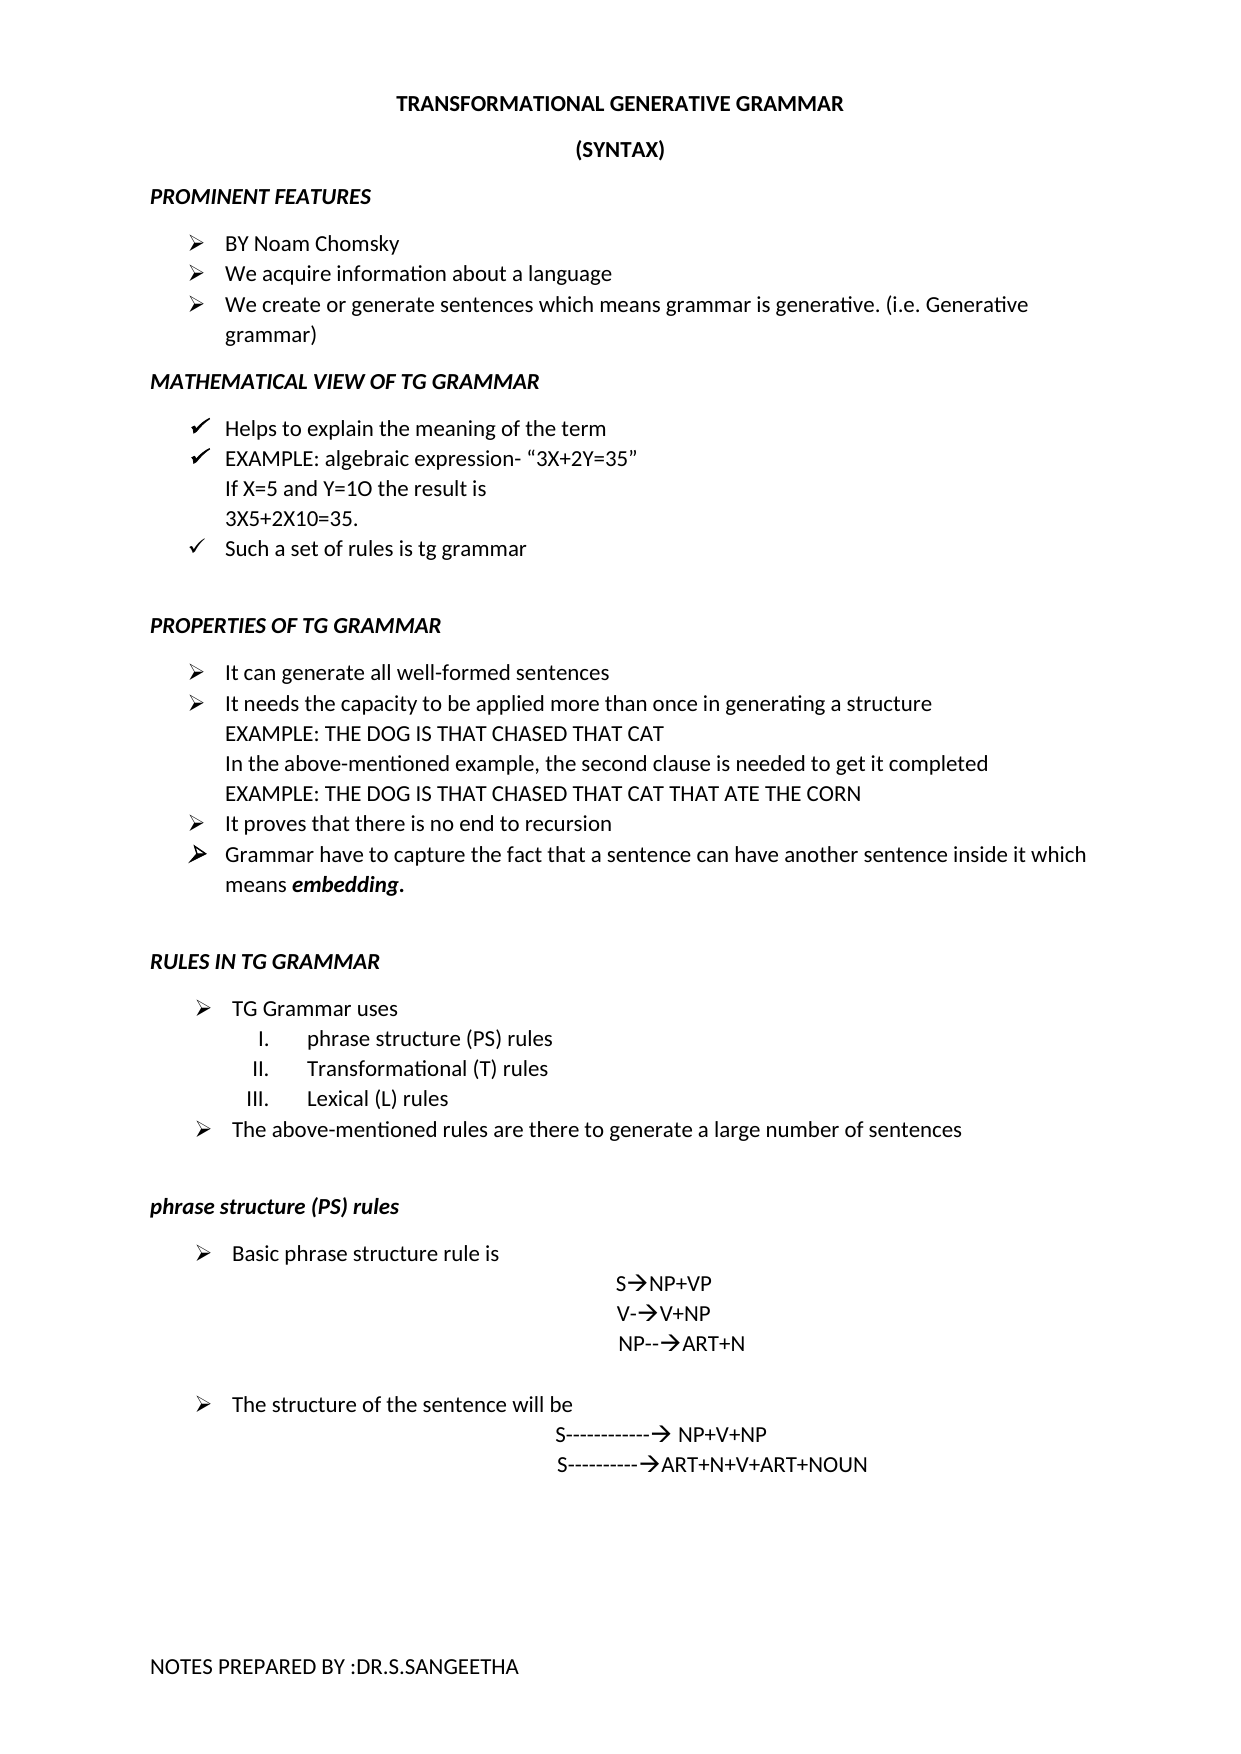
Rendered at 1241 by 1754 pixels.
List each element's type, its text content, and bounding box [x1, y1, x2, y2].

list It can generate all well-formed sentences [187, 658, 1090, 686]
list Helps to explain the meaning of the term [187, 414, 1090, 442]
list NP--ART+N [232, 1329, 1090, 1357]
text (SYNTAX) [150, 136, 1090, 163]
list Basic phrase structure rule is [194, 1239, 1090, 1267]
list It proves that there is no end to recursion [187, 809, 1090, 837]
list EXAMPLE: THE DOG IS THAT CHASED THAT CAT THAT ATE THE CORN [225, 779, 1090, 807]
list 3X5+2X10=35. [225, 504, 1090, 532]
list We create or generate sentences which means grammar is generative. (i.e. Generative grammar) [187, 290, 1090, 348]
list Transformational (T) rules [269, 1054, 1090, 1082]
text TRANSFORMATIONAL GENERATIVE GRAMMAR [150, 89, 1090, 117]
list SNP+VP [232, 1269, 1090, 1297]
list In the above-mentioned example, the second clause is needed to get it completed [225, 749, 1090, 777]
text MATHEMATICAL VIEW OF TG GRAMMAR [150, 367, 1090, 395]
list EXAMPLE: algebraic expression- “3X+2Y=35” [187, 444, 1090, 472]
list TG Grammar uses [194, 994, 1090, 1022]
text PROMINENT FEATURES [150, 182, 1090, 210]
list S------------ NP+V+NP [232, 1420, 1090, 1448]
list If X=5 and Y=1O the result is [225, 474, 1090, 502]
list Grammar have to capture the fact that a sentence can have another sentence inside it which means embedding. [187, 840, 1090, 898]
list S----------ART+N+V+ART+NOUN [232, 1450, 1090, 1478]
text PROPERTIES OF TG GRAMMAR [150, 612, 1090, 639]
list BY Noam Chomsky [187, 229, 1090, 257]
text RULES IN TG GRAMMAR [150, 947, 1090, 975]
text phrase structure (PS) rules [150, 1192, 1090, 1220]
list Lexical (L) rules [269, 1084, 1090, 1112]
list EXAMPLE: THE DOG IS THAT CHASED THAT CAT [225, 719, 1090, 747]
list The above-mentioned rules are there to generate a large number of sentences [194, 1115, 1090, 1143]
list It needs the capacity to be applied more than once in generating a structure [187, 689, 1090, 717]
list The structure of the sentence will be [194, 1390, 1090, 1418]
list phrase structure (PS) rules [269, 1024, 1090, 1052]
list Such a set of rules is tg grammar [187, 534, 1090, 562]
list V-V+NP [232, 1299, 1090, 1327]
list We acquire information about a language [187, 259, 1090, 287]
